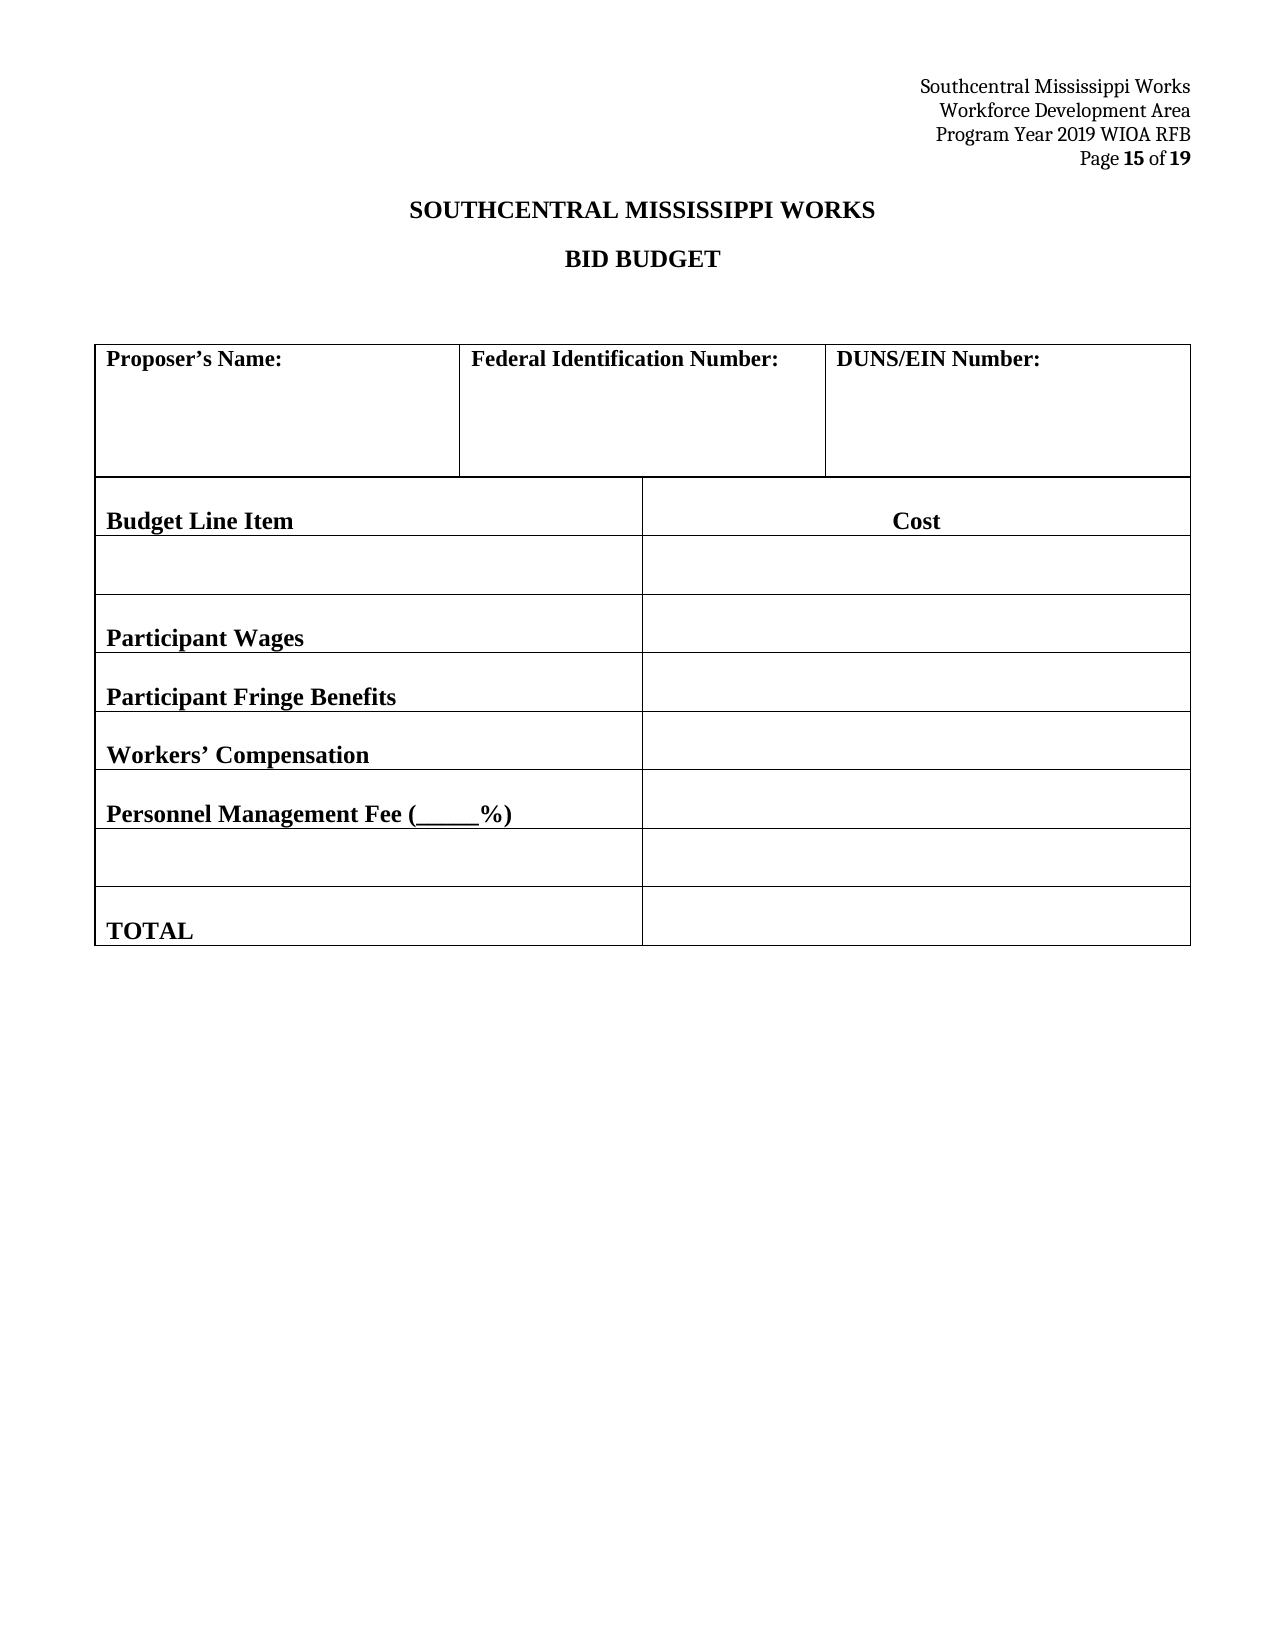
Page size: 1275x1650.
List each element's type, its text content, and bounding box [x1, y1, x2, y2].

text SOUTHCENTRAL MISSISSIPPI WORKS [94, 195, 1191, 223]
text BID BUDGET [94, 244, 1191, 273]
table_cell Workers’ Compensation [96, 712, 642, 769]
table_cell [643, 770, 1190, 828]
table_cell Personnel Management Fee (_____%) [96, 770, 642, 828]
table_cell [643, 536, 1190, 593]
table_header DUNS/EIN Number: [826, 345, 1190, 476]
table_cell [643, 829, 1190, 886]
table_header Proposer’s Name: [96, 345, 459, 476]
table_cell [643, 712, 1190, 769]
table_cell [643, 595, 1190, 652]
table_cell TOTAL [96, 887, 642, 945]
table_cell Participant Wages [96, 595, 642, 652]
table_header Federal Identification Number: [460, 345, 825, 476]
table_cell Budget Line Item [96, 478, 642, 535]
table_cell [643, 653, 1190, 711]
table_cell [96, 829, 642, 886]
table_cell Participant Fringe Benefits [96, 653, 642, 711]
table_cell [96, 536, 642, 593]
table_cell [643, 887, 1190, 945]
table_cell Cost [643, 478, 1190, 535]
